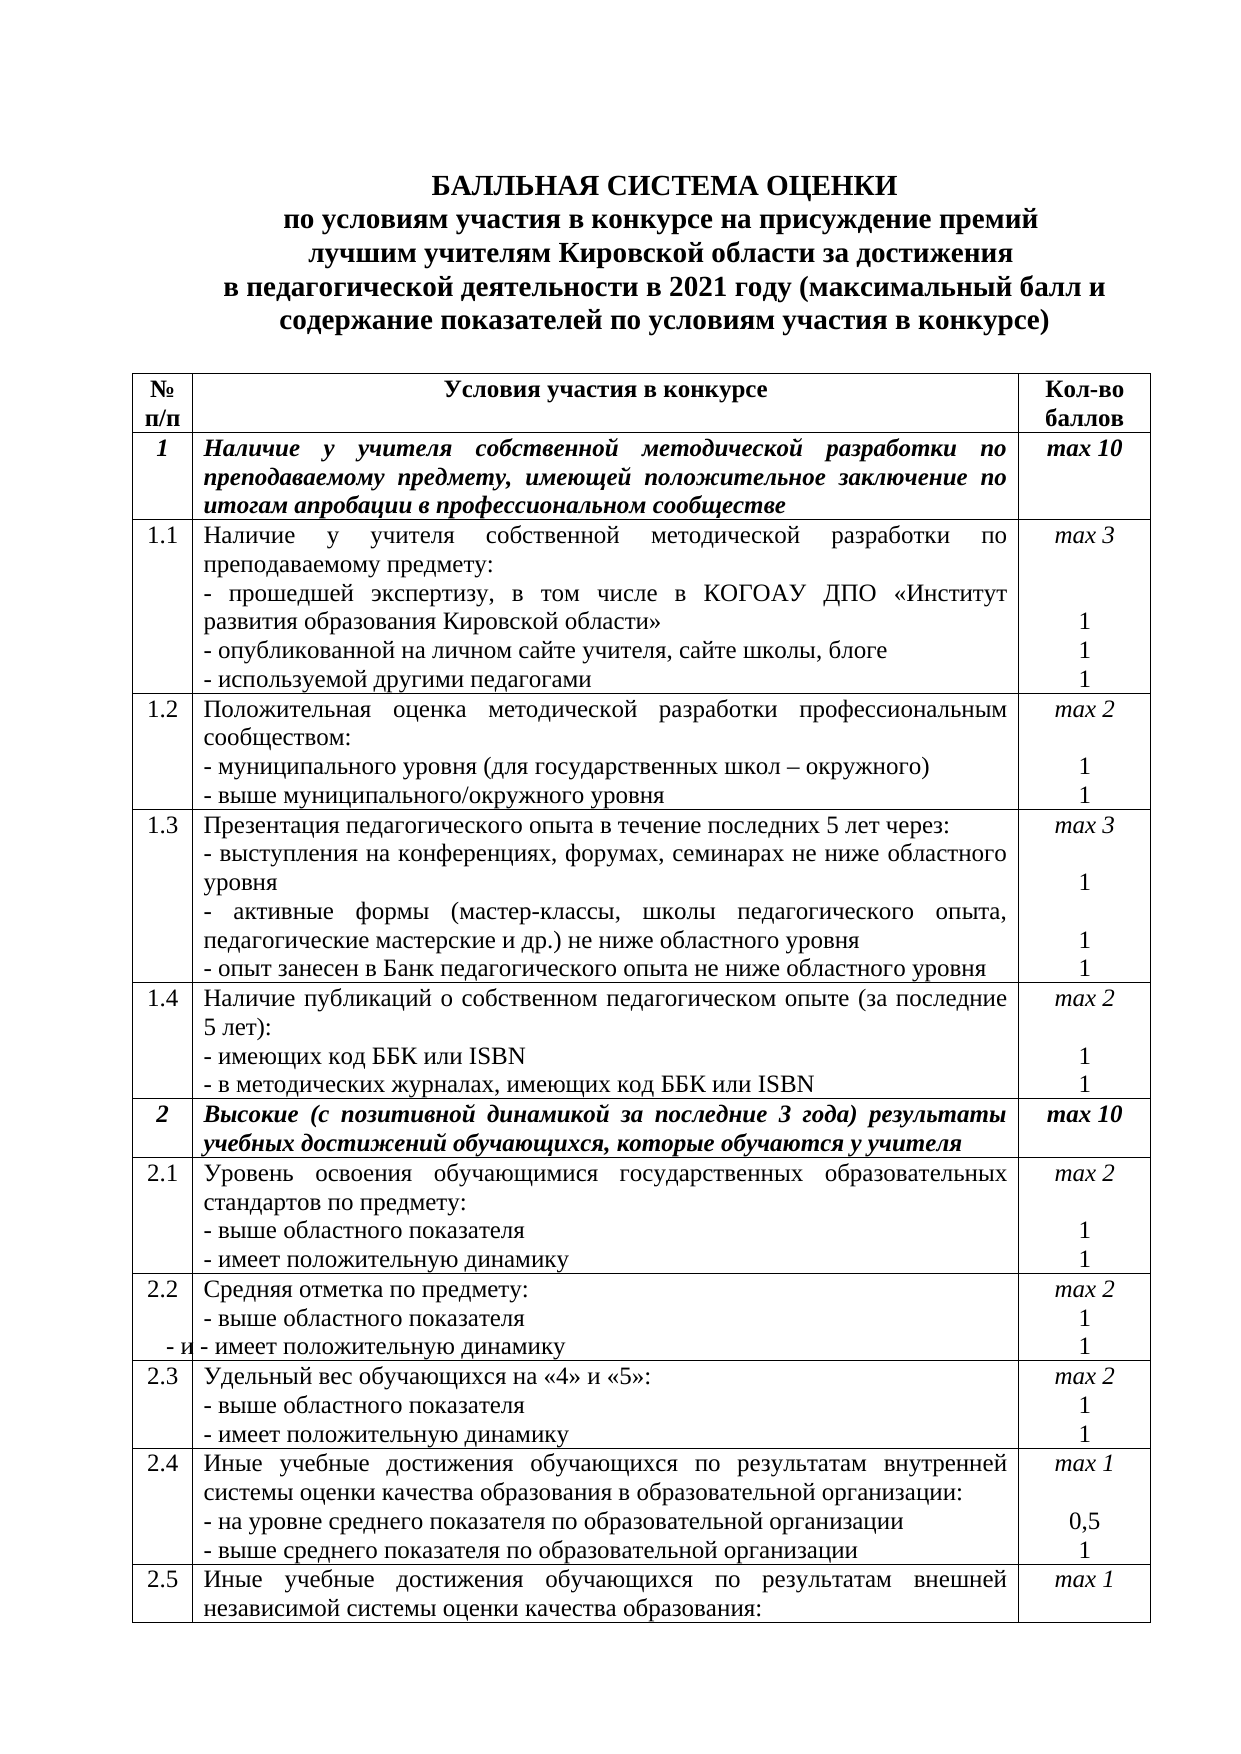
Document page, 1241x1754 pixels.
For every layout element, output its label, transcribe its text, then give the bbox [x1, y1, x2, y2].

text БАЛЛЬНАЯ СИСТЕМА ОЦЕНКИ [177, 168, 1152, 202]
table_cell max 2 1 1 [1019, 983, 1150, 1098]
table_cell 1.3 [133, 810, 192, 982]
table_cell max 1 0,5 1 [1019, 1449, 1150, 1563]
table_cell Иные учебные достижения обучающихся по результатам внутренней системы оценки качества образования в образовательной организации: - на уровне среднего показателя по образовательной организации - выше среднего показателя по образовательной организации [193, 1449, 1018, 1563]
table_cell max 2 1 1 [1019, 1361, 1150, 1447]
table_cell Средняя отметка по предмету: - выше областного показателя - и - имеет положительную динамику [193, 1274, 1018, 1360]
table_cell 2.4 [133, 1449, 192, 1563]
table_cell Высокие (с позитивной динамикой за последние 3 года) результаты учебных достижений обучающихся, которые обучаются у учителя [193, 1099, 1018, 1157]
table_cell max 2 1 1 [1019, 1158, 1150, 1273]
table_cell max 3 1 1 1 [1019, 520, 1150, 693]
table_cell max 10 [1019, 1099, 1150, 1157]
table_cell max 2 1 1 [1019, 694, 1150, 809]
table_cell 1.4 [133, 983, 192, 1098]
table_header Условия участия в конкурсе [193, 374, 1018, 432]
table_cell Презентация педагогического опыта в течение последних 5 лет через: - выступления на конференциях, форумах, семинарах не ниже областного уровня - активные формы (мастер-классы, школы педагогического опыта, педагогические мастерские и др.) не ниже областного уровня - опыт занесен в Банк педагогического опыта не ниже областного уровня [193, 810, 1018, 982]
table_cell 2.2 [133, 1274, 192, 1360]
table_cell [193, 1565, 1018, 1622]
table_cell 1.1 [133, 520, 192, 693]
table_cell тax 1 0,5 1 [1019, 1565, 1150, 1622]
table_cell max 10 [1019, 433, 1150, 519]
table_cell Уровень освоения обучающимися государственных образовательных стандартов по предмету: - выше областного показателя - имеет положительную динамику [193, 1158, 1018, 1273]
table_cell Наличие у учителя собственной методической разработки по преподаваемому предмету, имеющей положительное заключение по итогам апробации в профессиональном сообществе [193, 433, 1018, 519]
table_cell 2.5 [133, 1565, 192, 1622]
table_header № п/п [133, 374, 192, 432]
table_cell 1 [133, 433, 192, 519]
table_cell Удельный вес обучающихся на «4» и «5»: - выше областного показателя - имеет положительную динамику [193, 1361, 1018, 1447]
table_cell max 2 1 1 [1019, 1274, 1150, 1360]
table_cell 2.3 [133, 1361, 192, 1447]
table_header Кол-во баллов [1019, 374, 1150, 432]
table_cell 1.2 [133, 694, 192, 809]
table_cell max 3 1 1 1 [1019, 810, 1150, 982]
text по условиям участия в конкурсе на присуждение премий лучшим учителям Кировской области за достижения в педагогической деятельности в 2021 году (максимальный балл и содержание показателей по условиям участия в конкурсе) [177, 202, 1152, 336]
table_cell Положительная оценка методической разработки профессиональным сообществом: - муниципального уровня (для государственных школ – окружного) - выше муниципального/окружного уровня [193, 694, 1018, 809]
table_cell 2.1 [133, 1158, 192, 1273]
table_cell 2 [133, 1099, 192, 1157]
table_cell Наличие публикаций о собственном педагогическом опыте (за последние 5 лет): - имеющих код ББК или ISBN - в методических журналах, имеющих код ББК или ISBN [193, 983, 1018, 1098]
table_cell Наличие у учителя собственной методической разработки по преподаваемому предмету: - прошедшей экспертизу, в том числе в КОГОАУ ДПО «Институт развития образования Кировской области» - опубликованной на личном сайте учителя, сайте школы, блоге - используемой другими педагогами [193, 520, 1018, 693]
